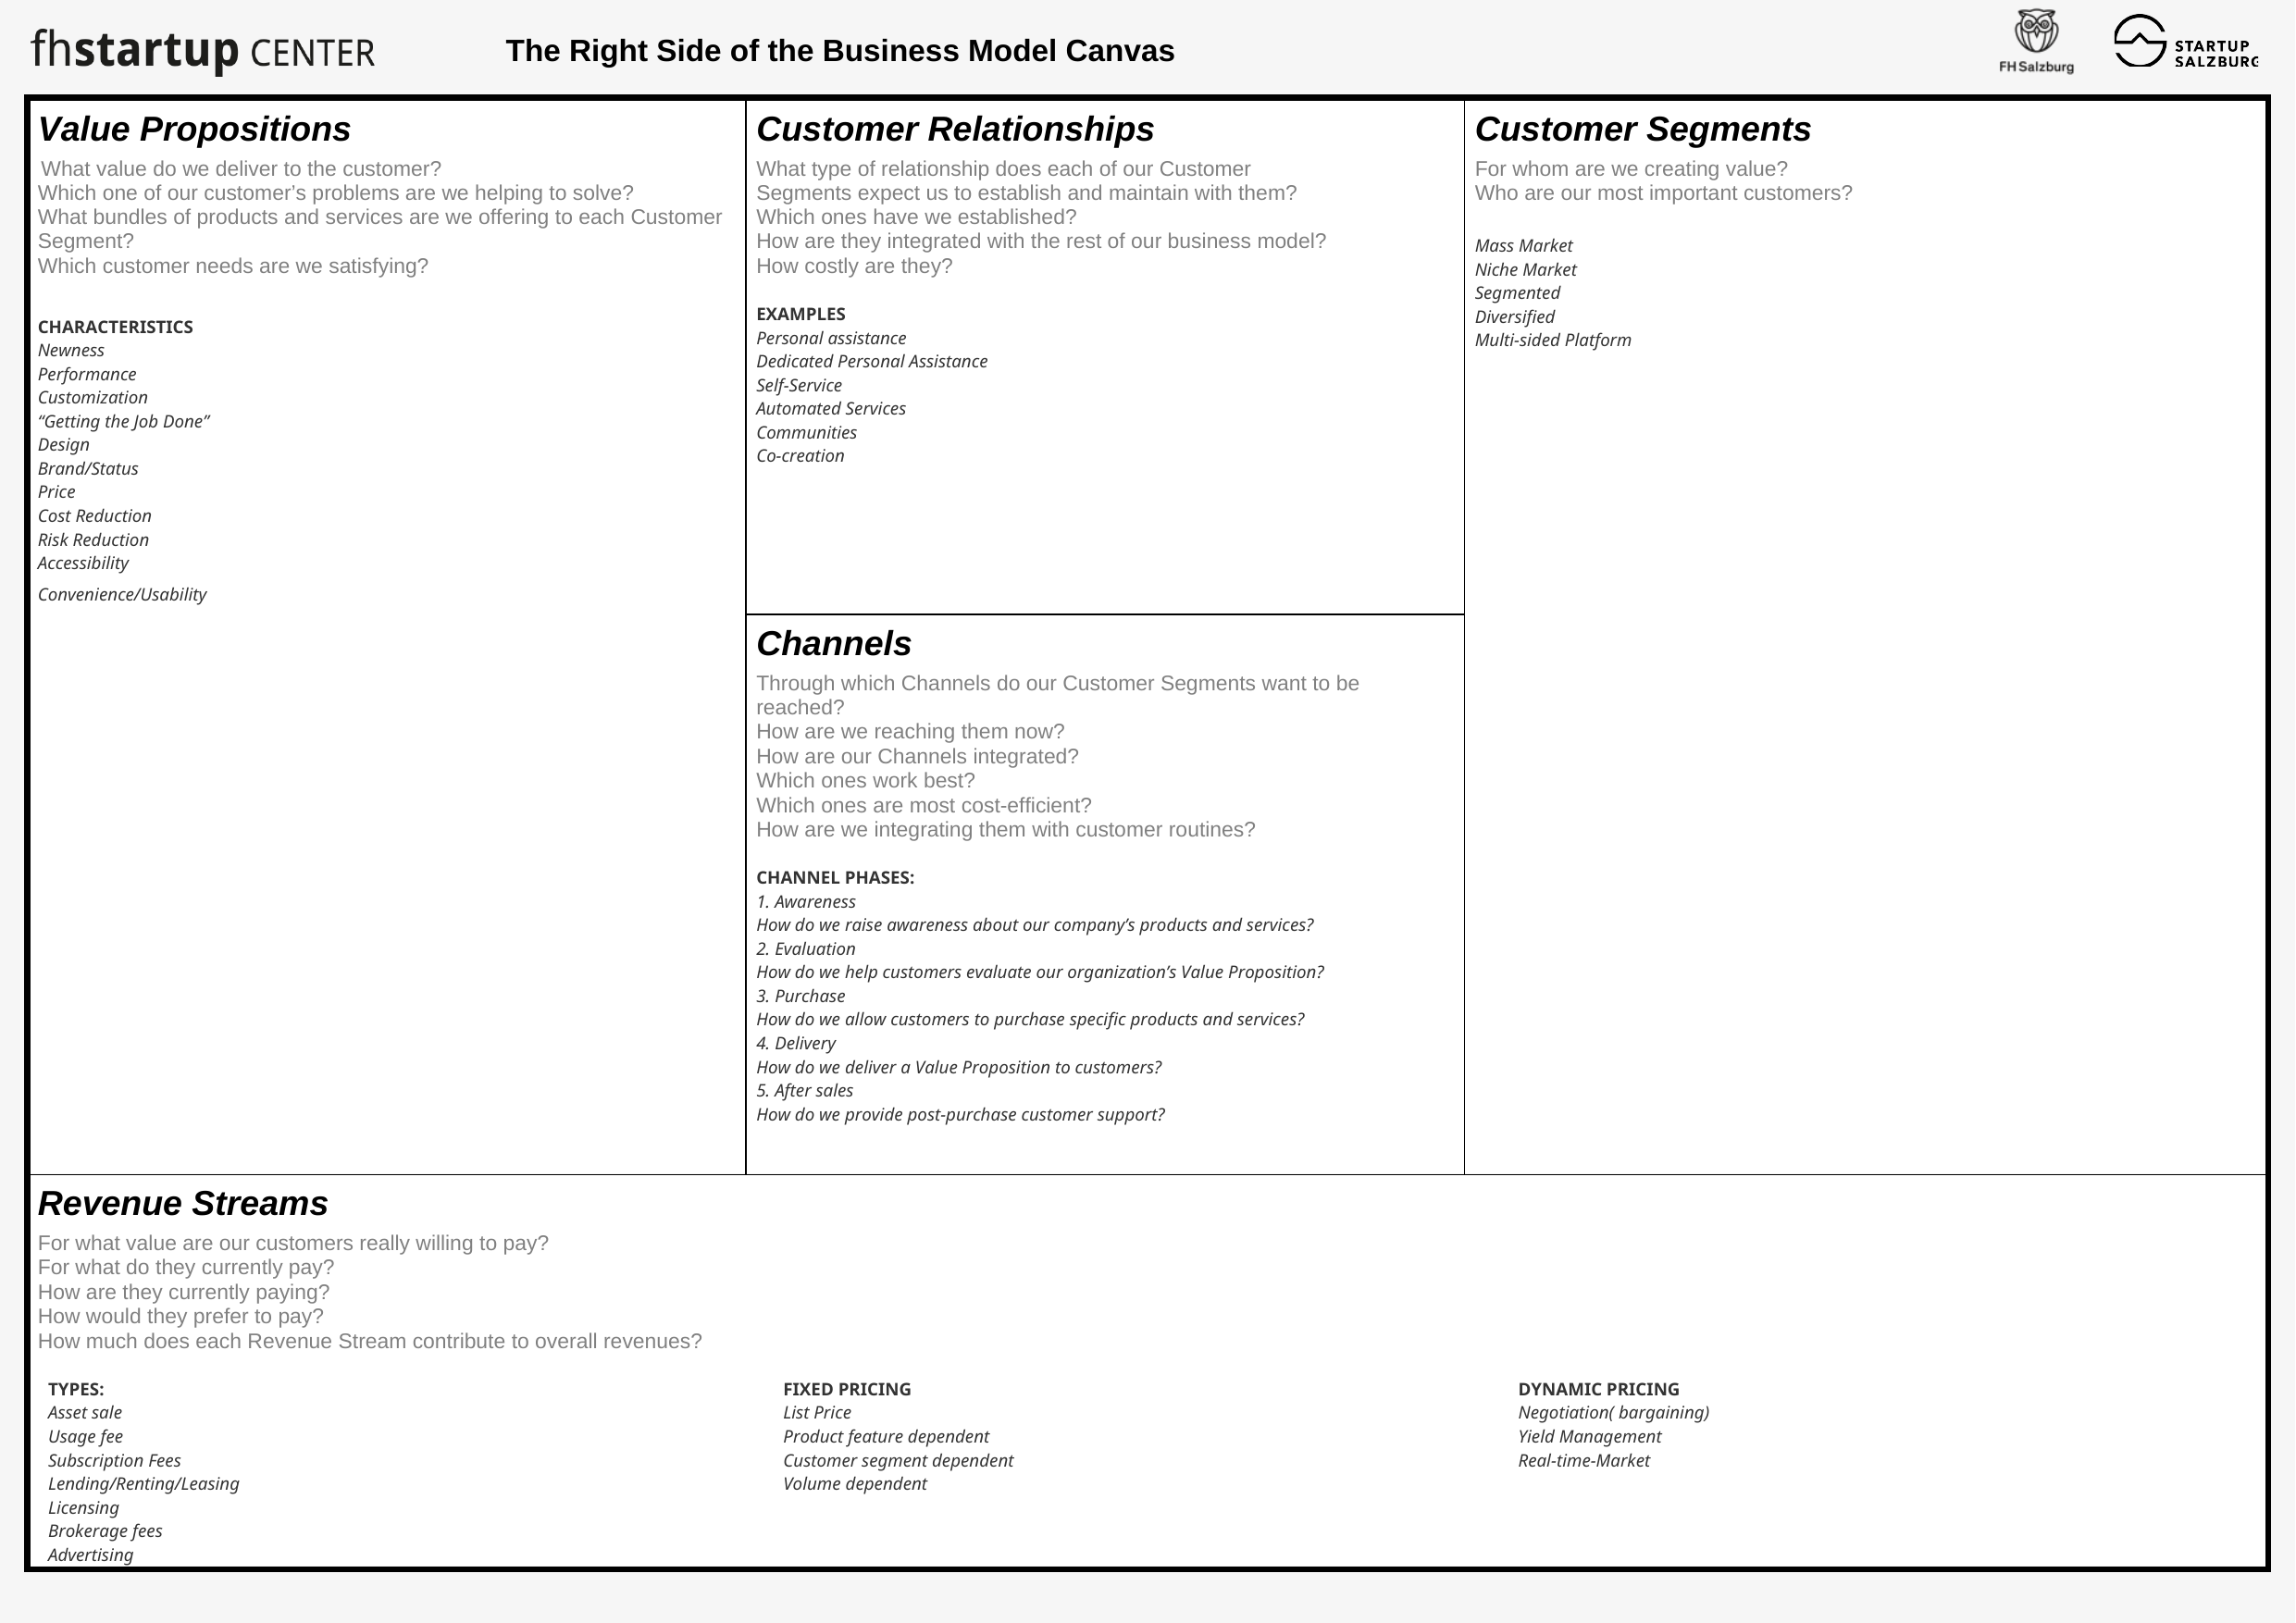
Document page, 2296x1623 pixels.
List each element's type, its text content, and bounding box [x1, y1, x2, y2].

table_header Customer Segments For whom are we creating value? Who are our most important customers? Mass Market Niche Market Segmented Diversified Multi-sided Platform [1465, 101, 2265, 1173]
table_header Value Propositions What value do we deliver to the customer? Which one of our customer’s problems are we helping to solve? What bundles of products and services are we offering to each Customer Segment? Which customer needs are we satisfying? Characteristics Newness Performance Customization “Getting the Job Done” Design Brand/Status Price Cost Reduction Risk Reduction Accessibility Convenience/Usability [31, 101, 745, 1173]
picture [2113, 14, 2259, 67]
text The Right Side of the Business Model Canvas [178, 32, 2159, 68]
table_header Customer Relationships What type of relationship does each of our Customer Segments expect us to establish and maintain with them? Which ones have we established? How are they integrated with the rest of our business model? How costly are they? examples Personal assistance Dedicated Personal Assistance Self-Service Automated Services Communities Co-creation [747, 101, 1464, 613]
picture [31, 29, 375, 77]
table_cell Revenue Streams For what value are our customers really willing to pay? For what do they currently pay? How are they currently paying? How would they prefer to pay? How much does each Revenue Stream contribute to overall revenues? [31, 1175, 2265, 1566]
table_cell Channels Through which Channels do our Customer Segments want to be reached? How are we reaching them now? How are our Channels integrated? Which ones work best? Which ones are most cost-efficient? How are we integrating them with customer routines? channel phases: 1. Awareness How do we raise awareness about our company’s products and services? 2. Evaluation How do we help customers evaluate our organization’s Value Proposition? 3. Purchase How do we allow customers to purchase specific products and services? 4. Delivery How do we deliver a Value Proposition to customers? 5. After sales How do we provide post-purchase customer support? [747, 615, 1464, 1173]
